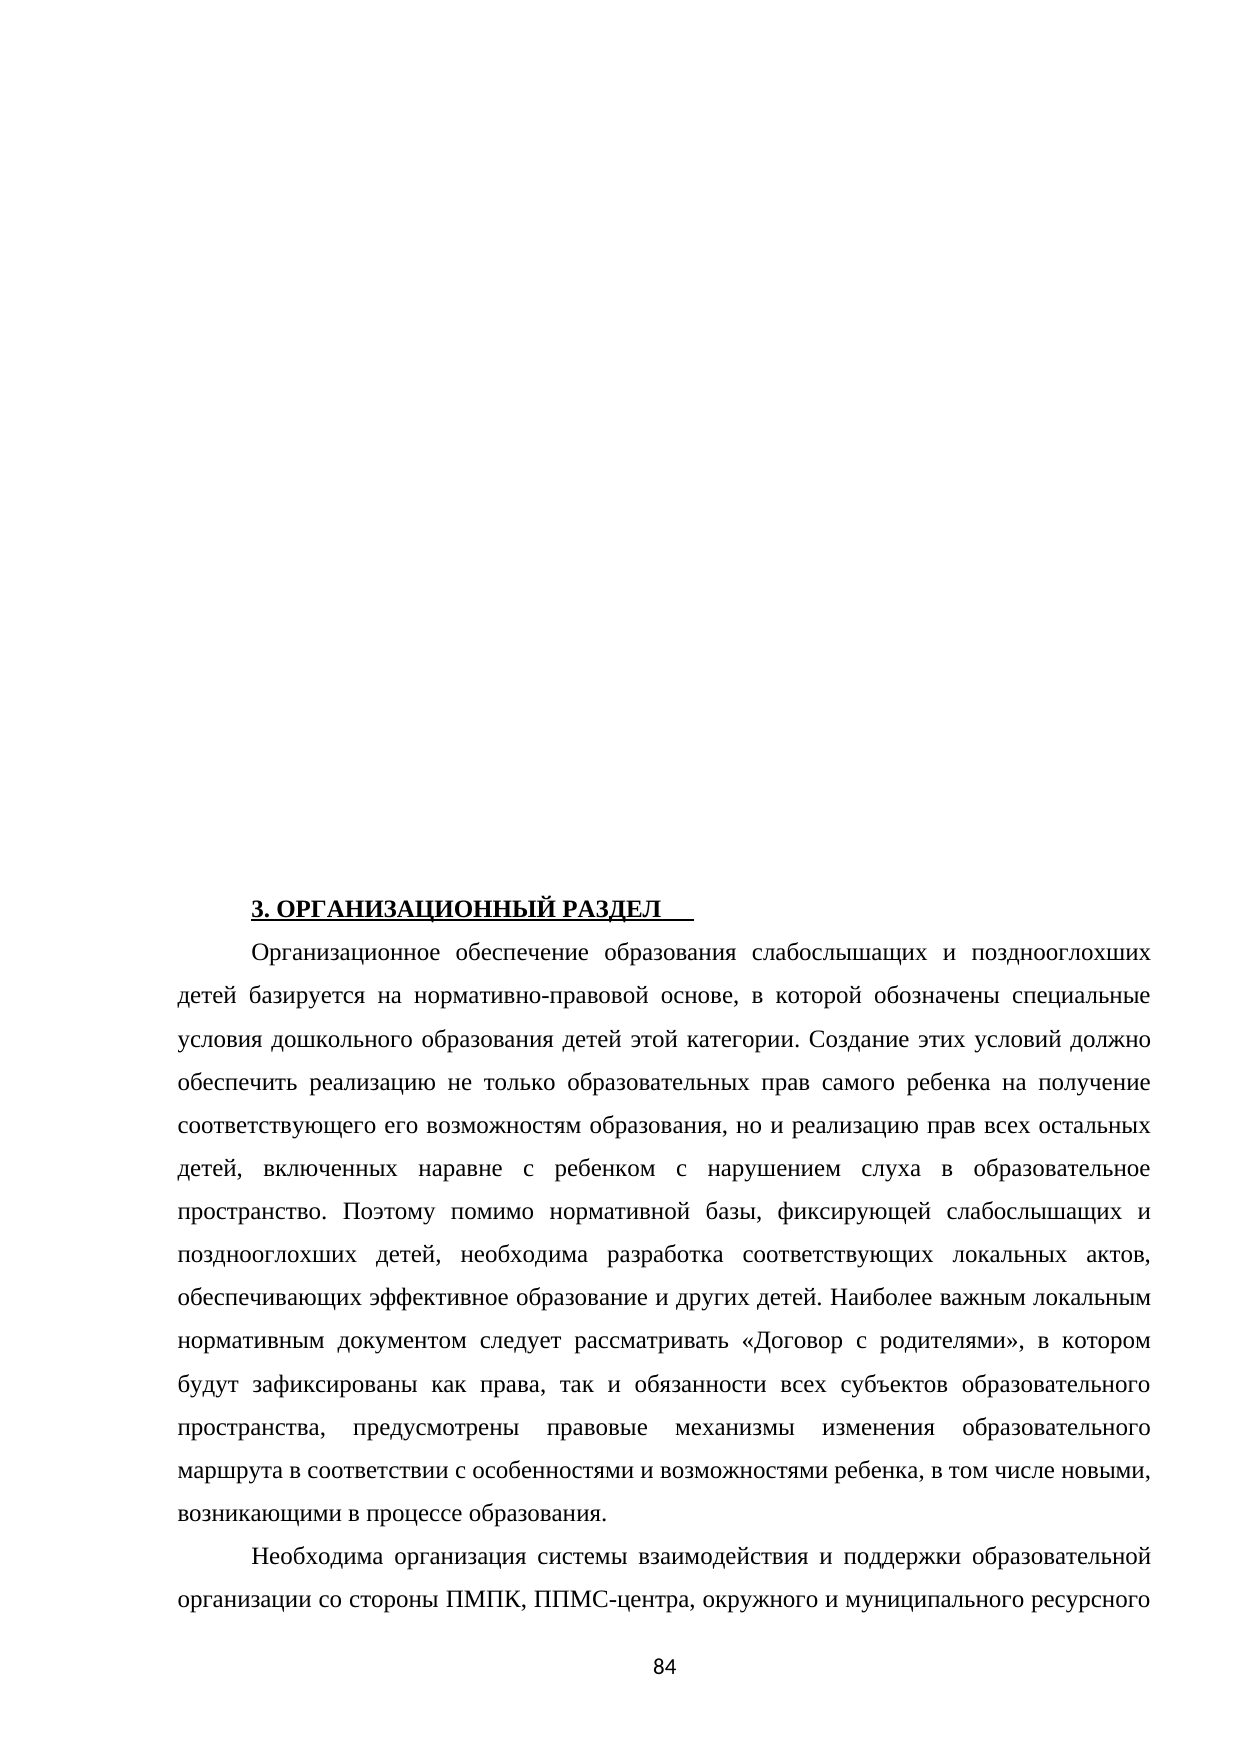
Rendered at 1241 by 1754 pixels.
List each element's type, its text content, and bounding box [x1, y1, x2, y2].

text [177, 1541, 1152, 1613]
text 3. ОРГАНИЗАЦИОННЫЙ РАЗДЕЛ [177, 894, 1152, 923]
text Организационное обеспечение образования слабослышащих и позднооглохших детей базируется на нормативно-правовой основе, в которой обозначены специальные условия дошкольного образования детей этой категории. Создание этих условий должно обеспечить реализацию не только образовательных прав самого ребенка на получение соответствующего его возможностям образования, но и реализацию прав всех остальных детей, включенных наравне с ребенком с нарушением слуха в образовательное пространство. Поэтому помимо нормативной базы, фиксирующей слабослышащих и позднооглохших детей, необходима разработка соответствующих локальных актов, обеспечивающих эффективное образование и других детей. Наиболее важным локальным нормативным документом следует рассматривать «Договор с родителями», в котором будут зафиксированы как права, так и обязанности всех субъектов образовательного пространства, предусмотрены правовые механизмы изменения образовательного маршрута в соответствии с особенностями и возможностями ребенка, в том числе новыми, возникающими в процессе образования. [177, 937, 1152, 1527]
